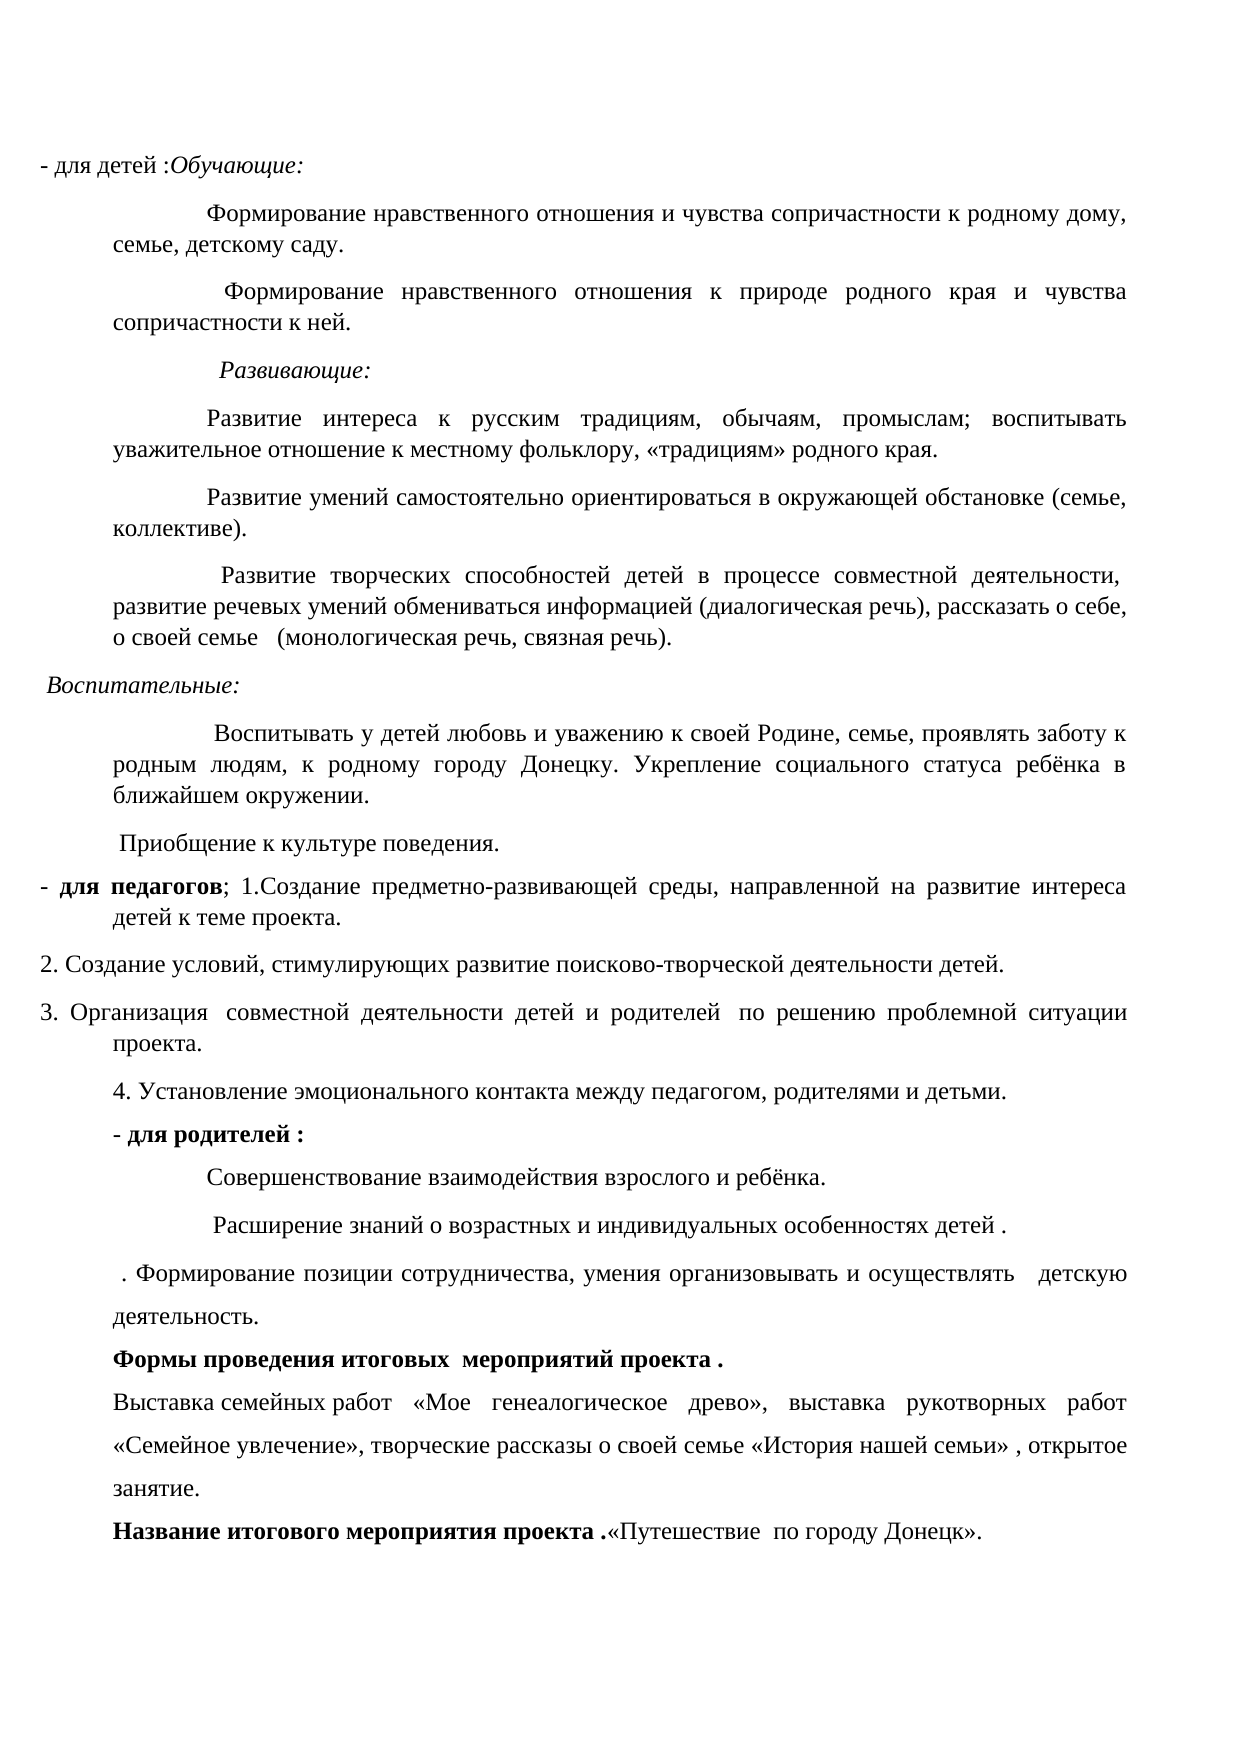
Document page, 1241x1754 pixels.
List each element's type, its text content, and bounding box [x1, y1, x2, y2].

text Развитие умений самостоятельно ориентироваться в окружающей обстановке (семье, коллективе). [113, 482, 1127, 541]
text Приобщение к культуре поведения. [113, 828, 1127, 856]
text Название итогового мероприятия проекта .«Путешествие по городу Донецк». [113, 1516, 1127, 1545]
text Воспитывать у детей любовь и уважению к своей Родине, семье, проявлять заботу к родным людям, к родному городу Донецку. Укрепление социального статуса ребёнка в ближайшем окружении. [113, 718, 1127, 809]
text Совершенствование взаимодействия взрослого и ребёнка. [113, 1162, 1127, 1191]
text Выставка семейных работ «Мое генеалогическое древо», выставка рукотворных работ «Семейное увлечение», творческие рассказы о своей семье «История нашей семьи» , открытое занятие. [113, 1387, 1127, 1502]
text 3. Организация совместной деятельности детей и родителей по решению проблемной ситуации проекта. [40, 997, 1127, 1057]
text Расширение знаний о возрастных и индивидуальных особенностях детей . [113, 1210, 1127, 1239]
text 2. Создание условий, стимулирующих развитие поисково-творческой деятельности детей. [40, 949, 1127, 978]
text Формирование нравственного отношения к природе родного края и чувства сопричастности к ней. [113, 276, 1127, 336]
text . Формирование позиции сотрудничества, умения организовывать и осуществлять детскую деятельность. [113, 1258, 1127, 1329]
text - для педагогов; 1.Создание предметно-развивающей среды, направленной на развитие интереса детей к теме проекта. [40, 871, 1127, 931]
text 4. Установление эмоционального контакта между педагогом, родителями и детьми. [113, 1076, 1127, 1105]
text Воспитательные: [40, 670, 1127, 699]
text - для родителей : [113, 1119, 1127, 1148]
text Развитие творческих способностей детей в процессе совместной деятельности, развитие речевых умений обмениваться информацией (диалогическая речь), рассказать о себе, о своей семье (монологическая речь, связная речь). [113, 560, 1127, 651]
text Развитие интереса к русским традициям, обычаям, промыслам; воспитывать уважительное отношение к местному фольклору, «традициям» родного края. [113, 403, 1127, 463]
text Формирование нравственного отношения и чувства сопричастности к родному дому, семье, детскому саду. [113, 198, 1127, 257]
text Формы проведения итоговых мероприятий проекта . [113, 1344, 1127, 1373]
text - для детей :Обучающие: [40, 150, 1127, 179]
text Развивающие: [113, 355, 1127, 384]
